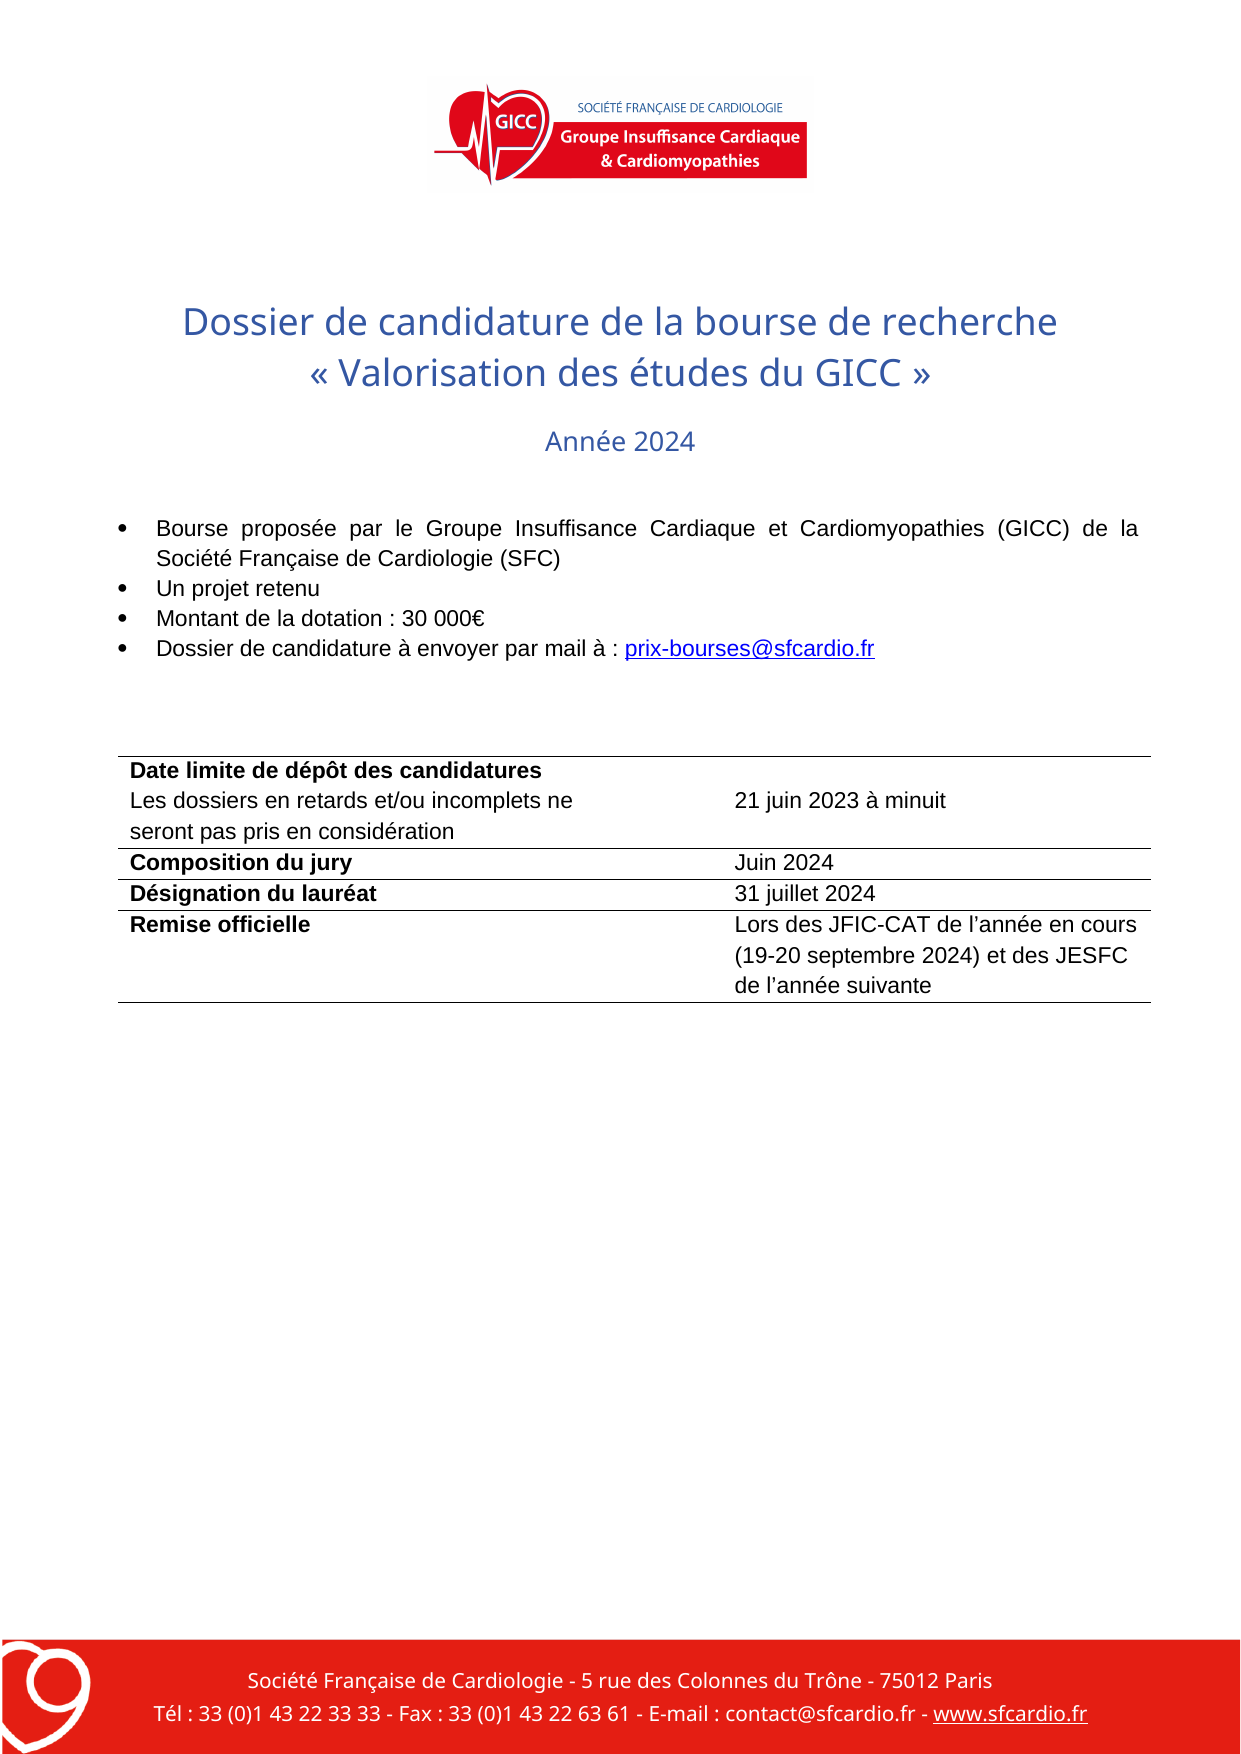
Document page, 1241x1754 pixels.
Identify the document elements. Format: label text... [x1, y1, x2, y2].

picture [427, 76, 814, 193]
list Dossier de candidature à envoyer par mail à : prix-bourses@sfcardio.fr [118, 635, 1140, 662]
text Dossier de candidature de la bourse de recherche « Valorisation des études du GICC » [89, 295, 1152, 397]
table_cell Juin 2024 [723, 849, 1151, 879]
table_cell Composition du jury [118, 849, 723, 879]
table_cell Lors des JFIC-CAT de l’année en cours (19-20 septembre 2024) et des JESFC de l’année suivante [723, 911, 1151, 1002]
picture [2, 240, 1241, 1754]
list Bourse proposée par le Groupe Insuffisance Cardiaque et Cardiomyopathies (GICC) de la Société Française de Cardiologie (SFC) [118, 514, 1140, 571]
text Année 2024 [89, 422, 1152, 459]
list Montant de la dotation : 30 000€ [118, 605, 1140, 631]
table_header Date limite de dépôt des candidatures Les dossiers en retards et/ou incomplets ne seront pas pris en considération [118, 757, 723, 848]
table_cell 31 juillet 2024 [723, 880, 1151, 910]
table_cell Remise officielle [118, 911, 723, 1002]
list Un projet retenu [118, 575, 1140, 601]
table_header 21 juin 2023 à minuit [723, 757, 1151, 848]
table_cell Désignation du lauréat [118, 880, 723, 910]
